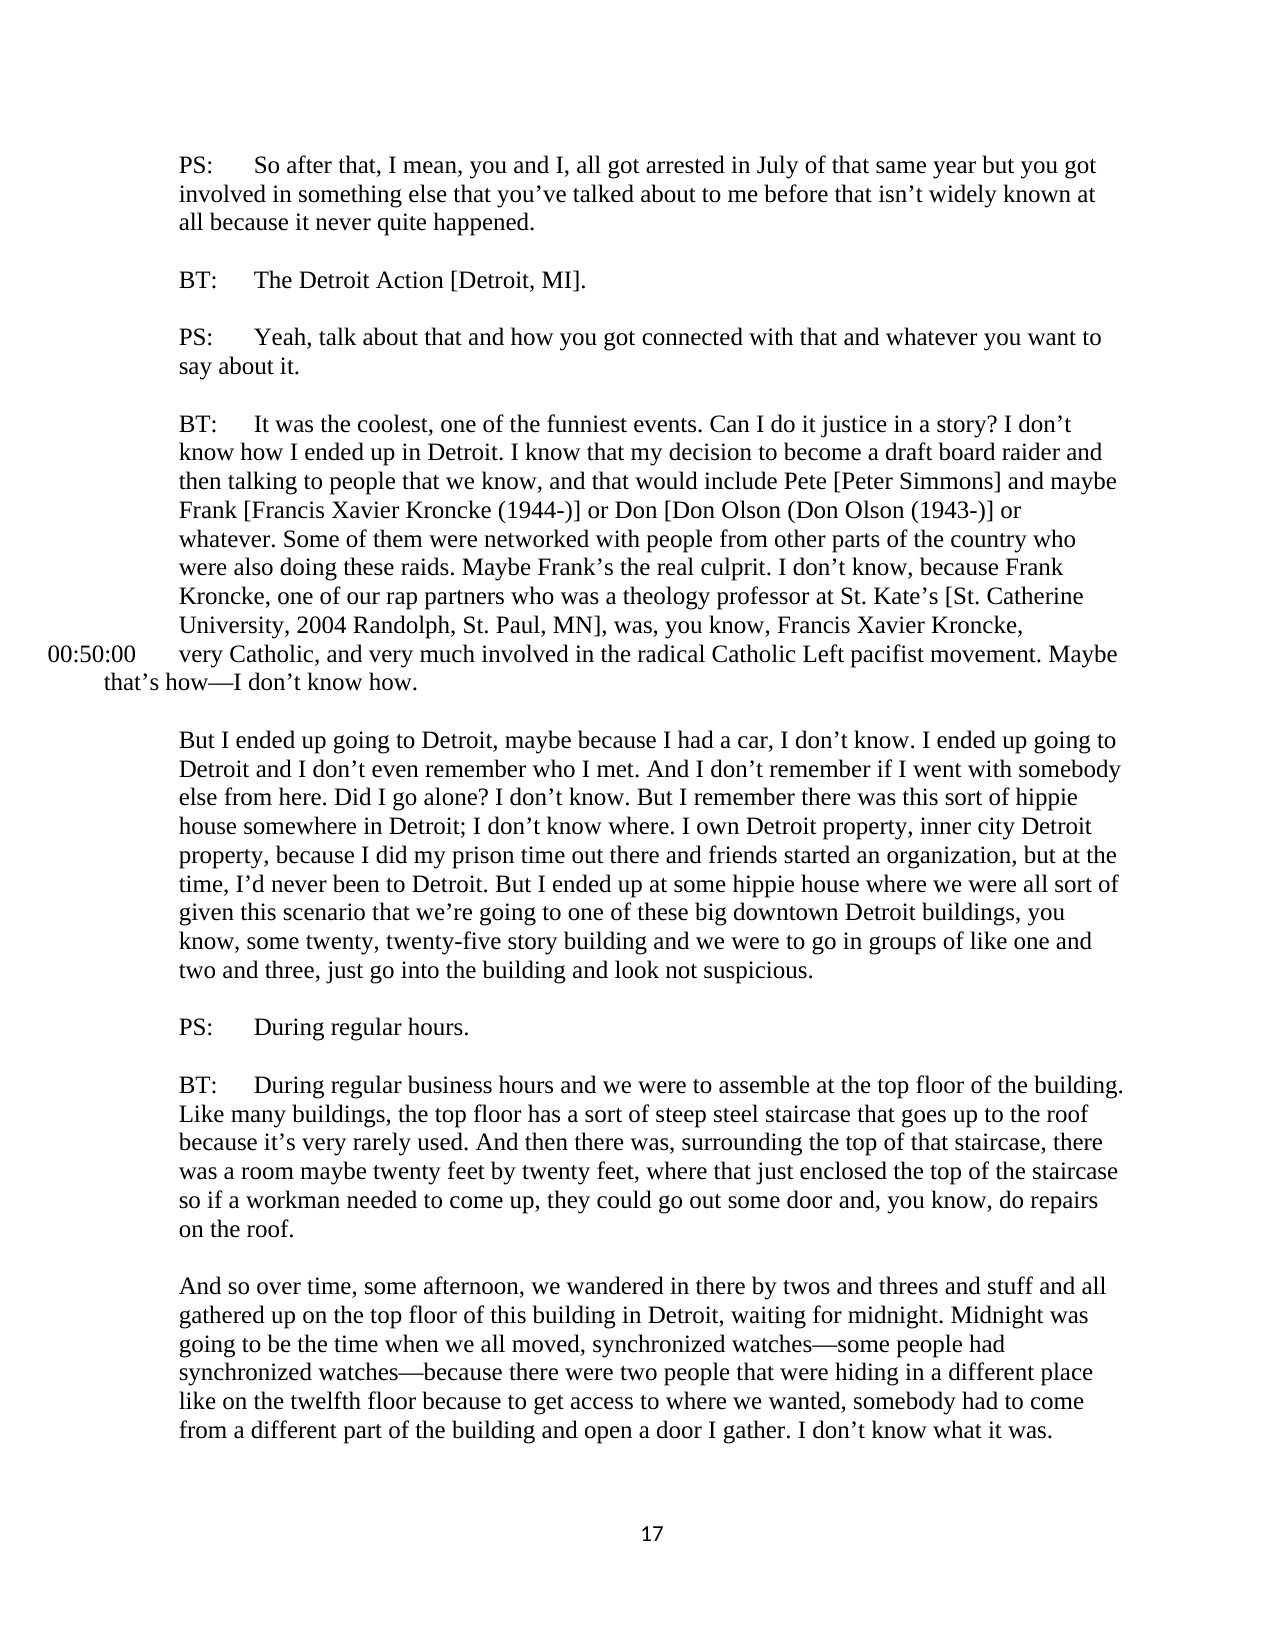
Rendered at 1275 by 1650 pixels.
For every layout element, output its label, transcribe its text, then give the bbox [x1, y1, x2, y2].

text BT: The Detroit Action [Detroit, MI]. [178, 265, 1125, 294]
text BT: During regular business hours and we were to assemble at the top floor of the building. Like many buildings, the top floor has a sort of steep steel staircase that goes up to the roof because it’s very rarely used. And then there was, surrounding the top of that staircase, there was a room maybe twenty feet by twenty feet, where that just enclosed the top of the staircase so if a workman needed to come up, they could go out some door and, you know, do repairs on the roof. [178, 1070, 1125, 1242]
text PS: During regular hours. [178, 1012, 1125, 1041]
text BT: It was the coolest, one of the funniest events. Can I do it justice in a story? I don’t know how I ended up in Detroit. I know that my decision to become a draft board raider and then talking to people that we know, and that would include Pete [Peter Simmons] and maybe Frank [Francis Xavier Kroncke (1944-)] or Don [Don Olson (Don Olson (1943-)] or whatever. Some of them were networked with people from other parts of the country who were also doing these raids. Maybe Frank’s the real culprit. I don’t know, because Frank Kroncke, one of our rap partners who was a theology professor at St. Kate’s [St. Catherine University, 2004 Randolph, St. Paul, MN], was, you know, Francis Xavier Kroncke, [178, 409, 1125, 639]
text that’s how—I don’t know how. [47, 667, 1125, 696]
text PS: So after that, I mean, you and I, all got arrested in July of that same year but you got involved in something else that you’ve talked about to me before that isn’t widely known at all because it never quite happened. [178, 150, 1125, 236]
text 00:50:00 very Catholic, and very much involved in the radical Catholic Left pacifist movement. Maybe [47, 639, 1125, 667]
text But I ended up going to Detroit, maybe because I had a car, I don’t know. I ended up going to Detroit and I don’t even remember who I met. And I don’t remember if I went with somebody else from here. Did I go alone? I don’t know. But I remember there was this sort of hippie house somewhere in Detroit; I don’t know where. I own Detroit property, inner city Detroit property, because I did my prison time out there and friends started an organization, but at the time, I’d never been to Detroit. But I ended up at some hippie house where we were all sort of given this scenario that we’re going to one of these big downtown Detroit buildings, you know, some twenty, twenty-five story building and we were to go in groups of like one and two and three, just go into the building and look not suspicious. [178, 725, 1125, 984]
text PS: Yeah, talk about that and how you got connected with that and whatever you want to say about it. [178, 322, 1125, 380]
text And so over time, some afternoon, we wandered in there by twos and threes and stuff and all gathered up on the top floor of this building in Detroit, waiting for midnight. Midnight was going to be the time when we all moved, synchronized watches—some people had synchronized watches—because there were two people that were hiding in a different place like on the twelfth floor because to get access to where we wanted, somebody had to come from a different part of the building and open a door I gather. I don’t know what it was. [178, 1271, 1125, 1444]
